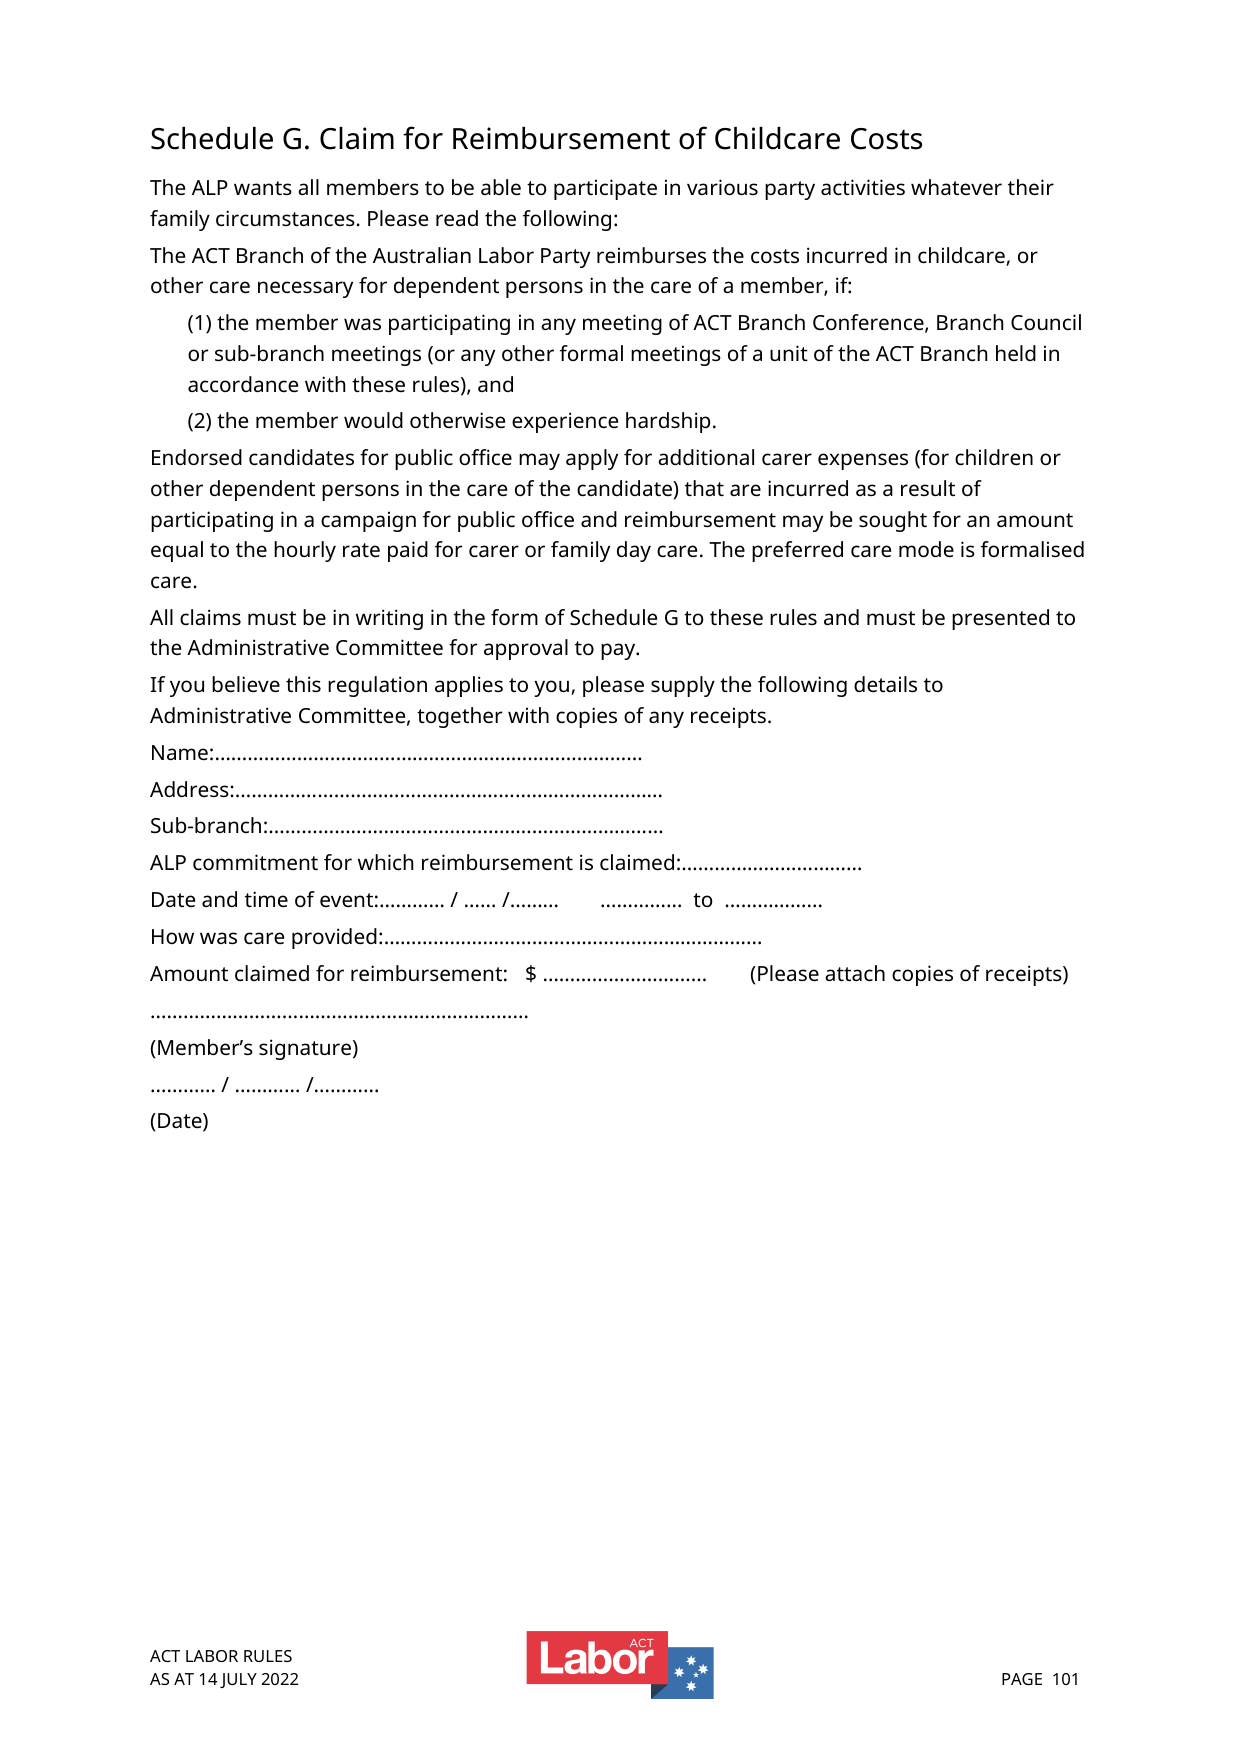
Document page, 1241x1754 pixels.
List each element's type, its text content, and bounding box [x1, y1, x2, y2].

text Claim for Reimbursement of Childcare Costs [150, 118, 1090, 158]
text Address:…………………………………………………………………… [150, 775, 1090, 803]
text The ALP wants all members to be able to participate in various party activities whatever their family circumstances. Please read the following: [150, 173, 1090, 232]
text (Member’s signature) [150, 1033, 1090, 1061]
text Endorsed candidates for public office may apply for additional carer expenses (for children or other dependent persons in the care of the candidate) that are incurred as a result of participating in a campaign for public office and reimbursement may be sought for an amount equal to the hourly rate paid for carer or family day care. The preferred care mode is formalised care. [150, 443, 1090, 594]
picture [526, 1631, 714, 1699]
text Name:…………………………………………………………………… [150, 738, 1090, 766]
text All claims must be in writing in the form of Schedule G to these rules and must be presented to the Administrative Committee for approval to pay. [150, 603, 1090, 662]
text the member would otherwise experience hardship. [187, 407, 1090, 435]
text (Date) [150, 1107, 1090, 1135]
text Date and time of event:………… / …… /……… …………… to ……………… [150, 885, 1090, 914]
text The ACT Branch of the Australian Labor Party reimburses the costs incurred in childcare, or other care necessary for dependent persons in the care of a member, if: [150, 241, 1090, 300]
text If you believe this regulation applies to you, please supply the following details to Administrative Committee, together with copies of any receipts. [150, 670, 1090, 729]
text …………………………………………………………… [150, 996, 1090, 1024]
text Sub-branch:……………………………………………………………… [150, 812, 1090, 840]
text Amount claimed for reimbursement: $ ………………………… (Please attach copies of receipts) [150, 959, 1090, 987]
text ………… / ………… /………… [150, 1070, 1090, 1098]
text the member was participating in any meeting of ACT Branch Conference, Branch Council or sub-branch meetings (or any other formal meetings of a unit of the ACT Branch held in accordance with these rules), and [187, 308, 1090, 398]
text ALP commitment for which reimbursement is claimed:…………………………… [150, 848, 1090, 877]
text How was care provided:…………………………………………………………… [150, 922, 1090, 951]
